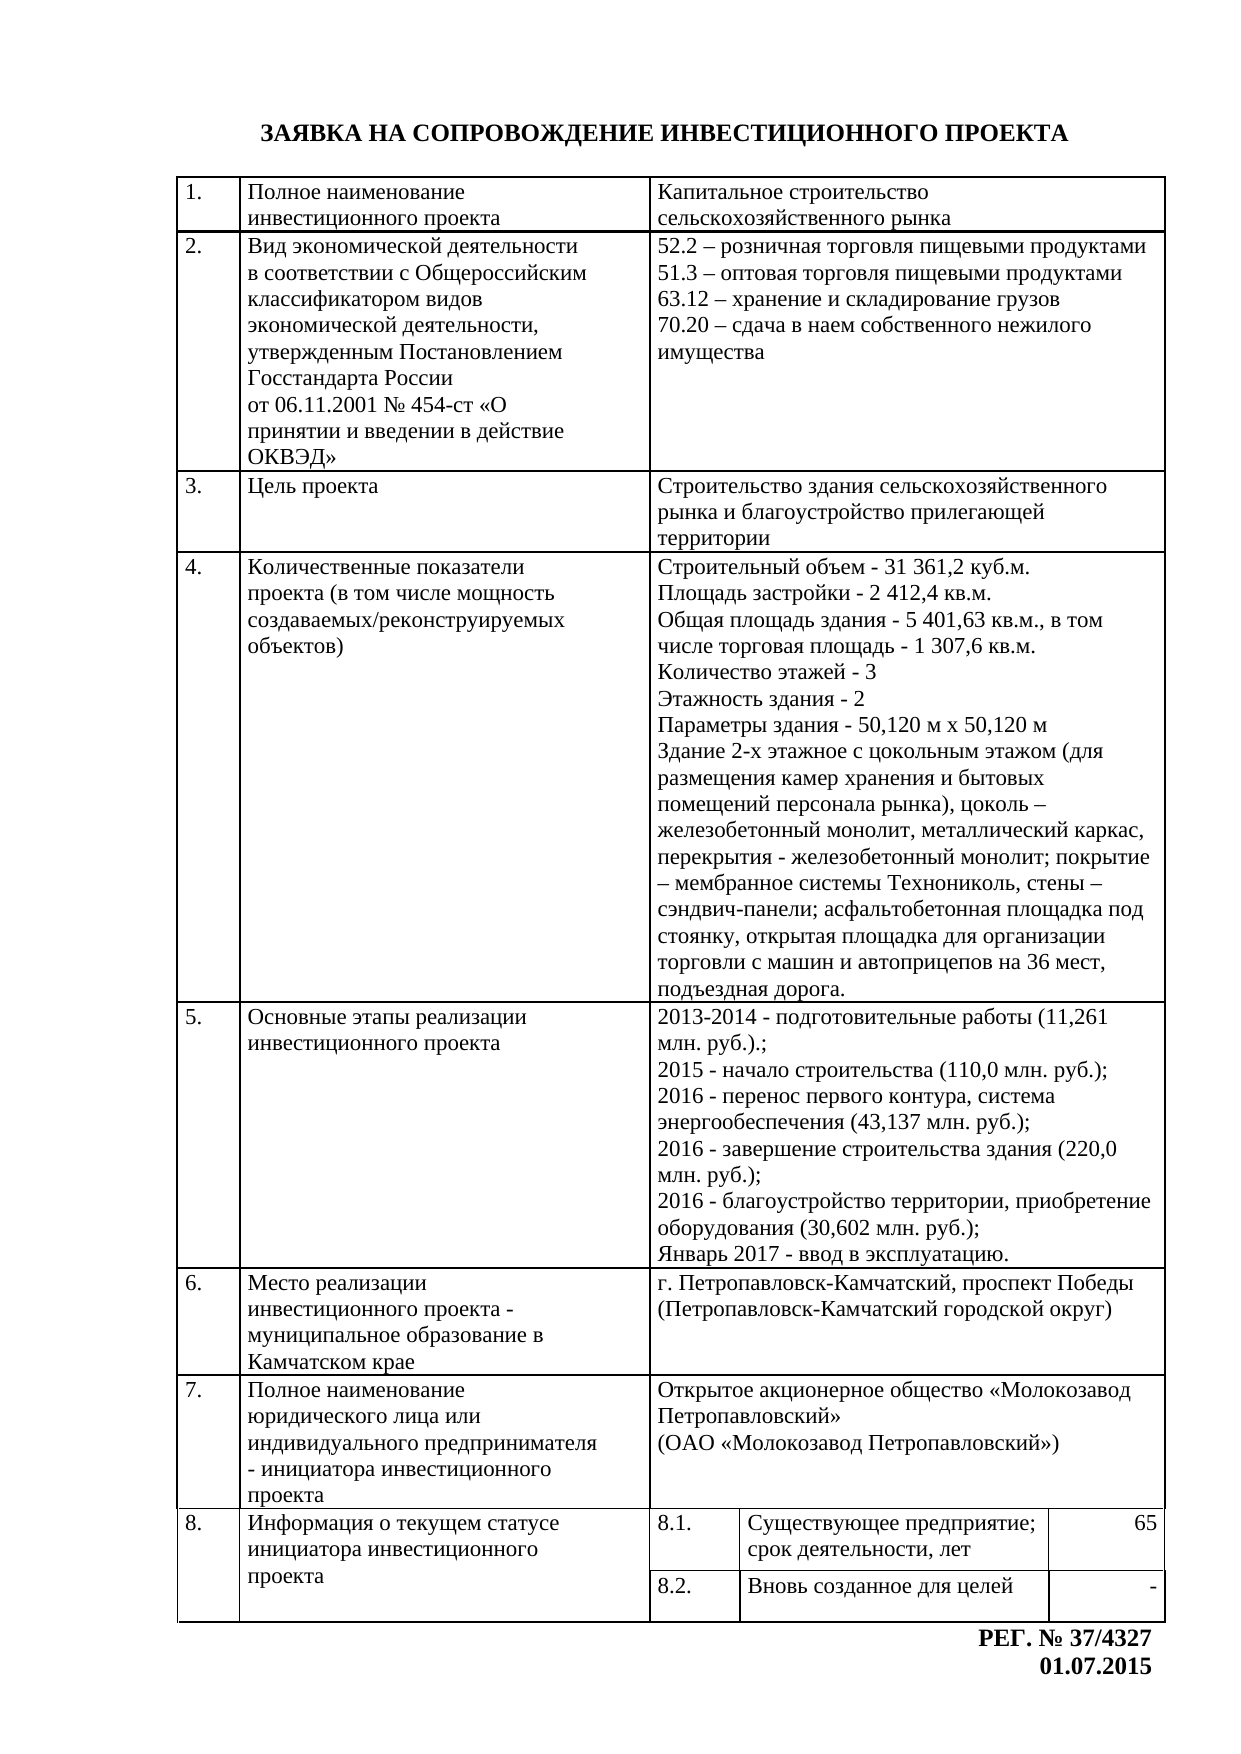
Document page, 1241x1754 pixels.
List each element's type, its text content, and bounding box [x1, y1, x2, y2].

table_cell Вид экономической деятельности в соответствии с Общероссийским классификатором видов экономической деятельности, утвержденным Постановлением Госстандарта России от 06.11.2001 № 454-ст «О принятии и введении в действие ОКВЭД» [241, 233, 649, 470]
table_cell 3. [178, 472, 239, 551]
table_cell 8.1. [650, 1509, 739, 1570]
table_cell Место реализации инвестиционного проекта - муниципальное образование в Камчатском крае [241, 1269, 649, 1374]
table_cell Открытое акционерное общество «Молокозавод Петропавловский» (ОАО «Молокозавод Петропавловский») [651, 1376, 1164, 1508]
table_cell 2013-2014 - подготовительные работы (11,261 млн. руб.).; 2015 - начало строительства (110,0 млн. руб.); 2016 - перенос первого контура, система энергообеспечения (43,137 млн. руб.); 2016 - завершение строительства здания (220,0 млн. руб.); 2016 - благоустройство территории, приобретение оборудования (30,602 млн. руб.); Январь 2017 - ввод в эксплуатацию. [651, 1003, 1164, 1267]
table_cell Информация о текущем статусе инициатора инвестиционного проекта [240, 1509, 649, 1621]
table_cell 8. [178, 1509, 239, 1621]
table_cell 4. [178, 553, 239, 1001]
table_cell Цель проекта [241, 472, 649, 551]
table_cell 7. [178, 1376, 239, 1508]
table_cell Существующее предприятие; срок деятельности, лет [740, 1509, 1048, 1570]
table_cell 65 [1049, 1508, 1164, 1570]
table_cell 2. [178, 233, 239, 470]
table_cell 52.2 – розничная торговля пищевыми продуктами 51.3 – оптовая торговля пищевыми продуктами 63.12 – хранение и складирование грузов 70.20 – сдача в наем собственного нежилого имущества [651, 233, 1164, 470]
table_cell Полное наименование юридического лица или индивидуального предпринимателя - инициатора инвестиционного проекта [241, 1376, 649, 1508]
table_cell 6. [178, 1269, 239, 1374]
table_cell Строительный объем - 31 361,2 куб.м. Площадь застройки - 2 412,4 кв.м. Общая площадь здания - 5 401,63 кв.м., в том числе торговая площадь - 1 307,6 кв.м. Количество этажей - 3 Этажность здания - 2 Параметры здания - 50,120 м х 50,120 м Здание 2-х этажное с цокольным этажом (для размещения камер хранения и бытовых помещений персонала рынка), цоколь – железобетонный монолит, металлический каркас, перекрытия - железобетонный монолит; покрытие – мембранное системы Технониколь, стены – сэндвич-панели; асфальтобетонная площадка под стоянку, открытая площадка для организации торговли с машин и автоприцепов на 36 мест, подъездная дорога. [651, 553, 1164, 1001]
table_cell Основные этапы реализации инвестиционного проекта [241, 1003, 649, 1267]
table_header Полное наименование инвестиционного проекта [241, 178, 649, 230]
table_header 1. [178, 178, 239, 230]
text ЗАЯВКА НА СОПРОВОЖДЕНИЕ ИНВЕСТИЦИОННОГО ПРОЕКТА [177, 118, 1152, 147]
table_cell 8.2. [651, 1571, 739, 1621]
table_cell г. Петропавловск-Камчатский, проспект Победы (Петропавловск-Камчатский городской округ) [651, 1269, 1164, 1374]
table_cell Количественные показатели проекта (в том числе мощность создаваемых/реконструируемых объектов) [241, 553, 649, 1001]
table_cell - [1050, 1570, 1164, 1621]
table_cell 5. [178, 1003, 239, 1267]
table_cell Строительство здания сельскохозяйственного рынка и благоустройство прилегающей территории [651, 472, 1164, 551]
table_header Капитальное строительство сельскохозяйственного рынка [651, 178, 1164, 230]
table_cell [741, 1571, 1048, 1621]
